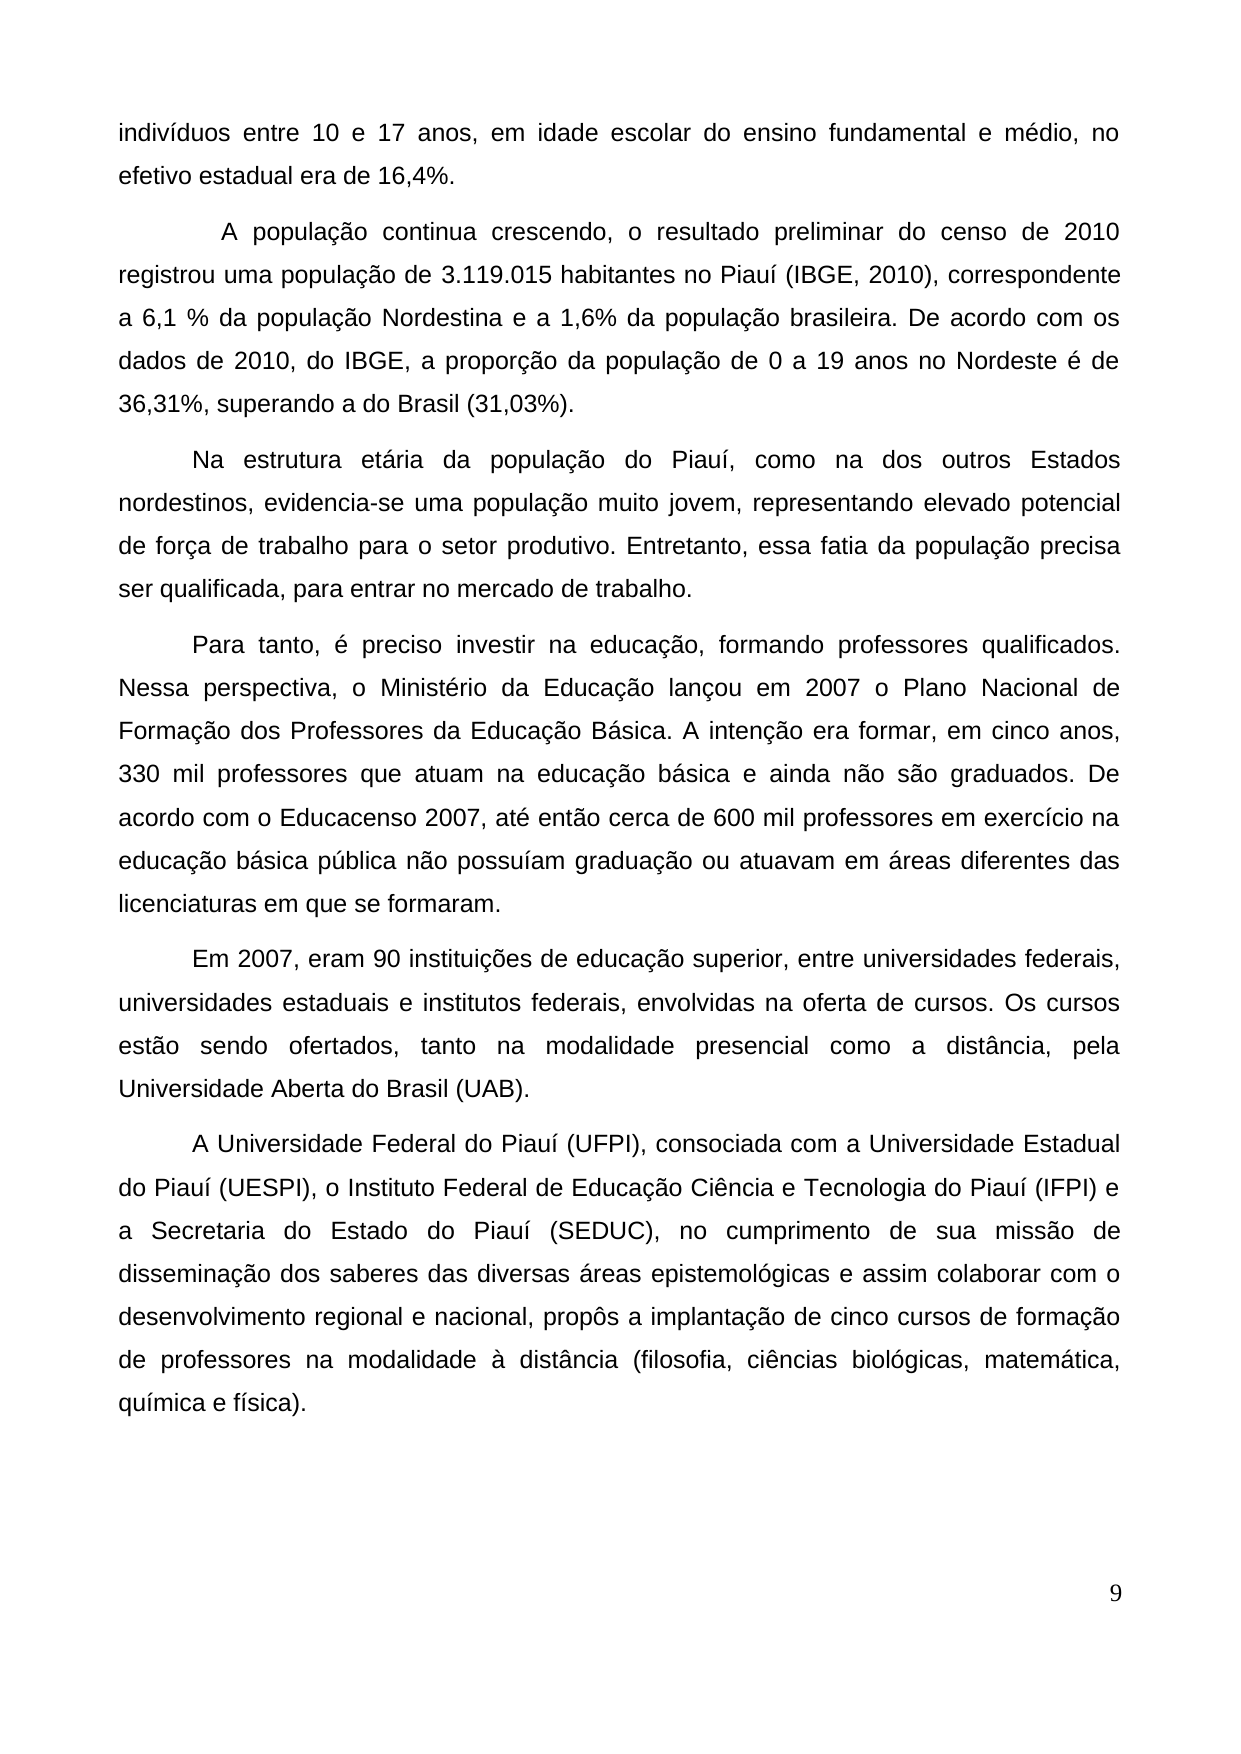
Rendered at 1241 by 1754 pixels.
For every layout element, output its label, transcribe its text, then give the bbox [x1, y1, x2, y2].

text Em 2007, eram 90 instituições de educação superior, entre universidades federais, universidades estaduais e institutos federais, envolvidas na oferta de cursos. Os cursos estão sendo ofertados, tanto na modalidade presencial como a distância, pela Universidade Aberta do Brasil (UAB). [118, 944, 1122, 1102]
text A Universidade Federal do Piauí (UFPI), consociada com a Universidade Estadual do Piauí (UESPI), o Instituto Federal de Educação Ciência e Tecnologia do Piauí (IFPI) e a Secretaria do Estado do Piauí (SEDUC), no cumprimento de sua missão de disseminação dos saberes das diversas áreas epistemológicas e assim colaborar com o desenvolvimento regional e nacional, propôs a implantação de cinco cursos de formação de professores na modalidade à distância (filosofia, ciências biológicas, matemática, química e física). [118, 1129, 1122, 1417]
text Para tanto, é preciso investir na educação, formando professores qualificados. Nessa perspectiva, o Ministério da Educação lançou em 2007 o Plano Nacional de Formação dos Professores da Educação Básica. A intenção era formar, em cinco anos, 330 mil professores que atuam na educação básica e ainda não são graduados. De acordo com o Educacenso 2007, até então cerca de 600 mil professores em exercício na educação básica pública não possuíam graduação ou atuavam em áreas diferentes das licenciaturas em que se formaram. [118, 630, 1122, 917]
text Na estrutura etária da população do Piauí, como na dos outros Estados nordestinos, evidencia-se uma população muito jovem, representando elevado potencial de força de trabalho para o setor produtivo. Entretanto, essa fatia da população precisa ser qualificada, para entrar no mercado de trabalho. [118, 445, 1122, 603]
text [118, 118, 1122, 190]
text A população continua crescendo, o resultado preliminar do censo de 2010 registrou uma população de 3.119.015 habitantes no Piauí (IBGE, 2010), correspondente a 6,1 % da população Nordestina e a 1,6% da população brasileira. De acordo com os dados de 2010, do IBGE, a proporção da população de 19 anos no Nordeste é de 36,31%, superando a do Brasil (31,03%). [118, 217, 1122, 418]
